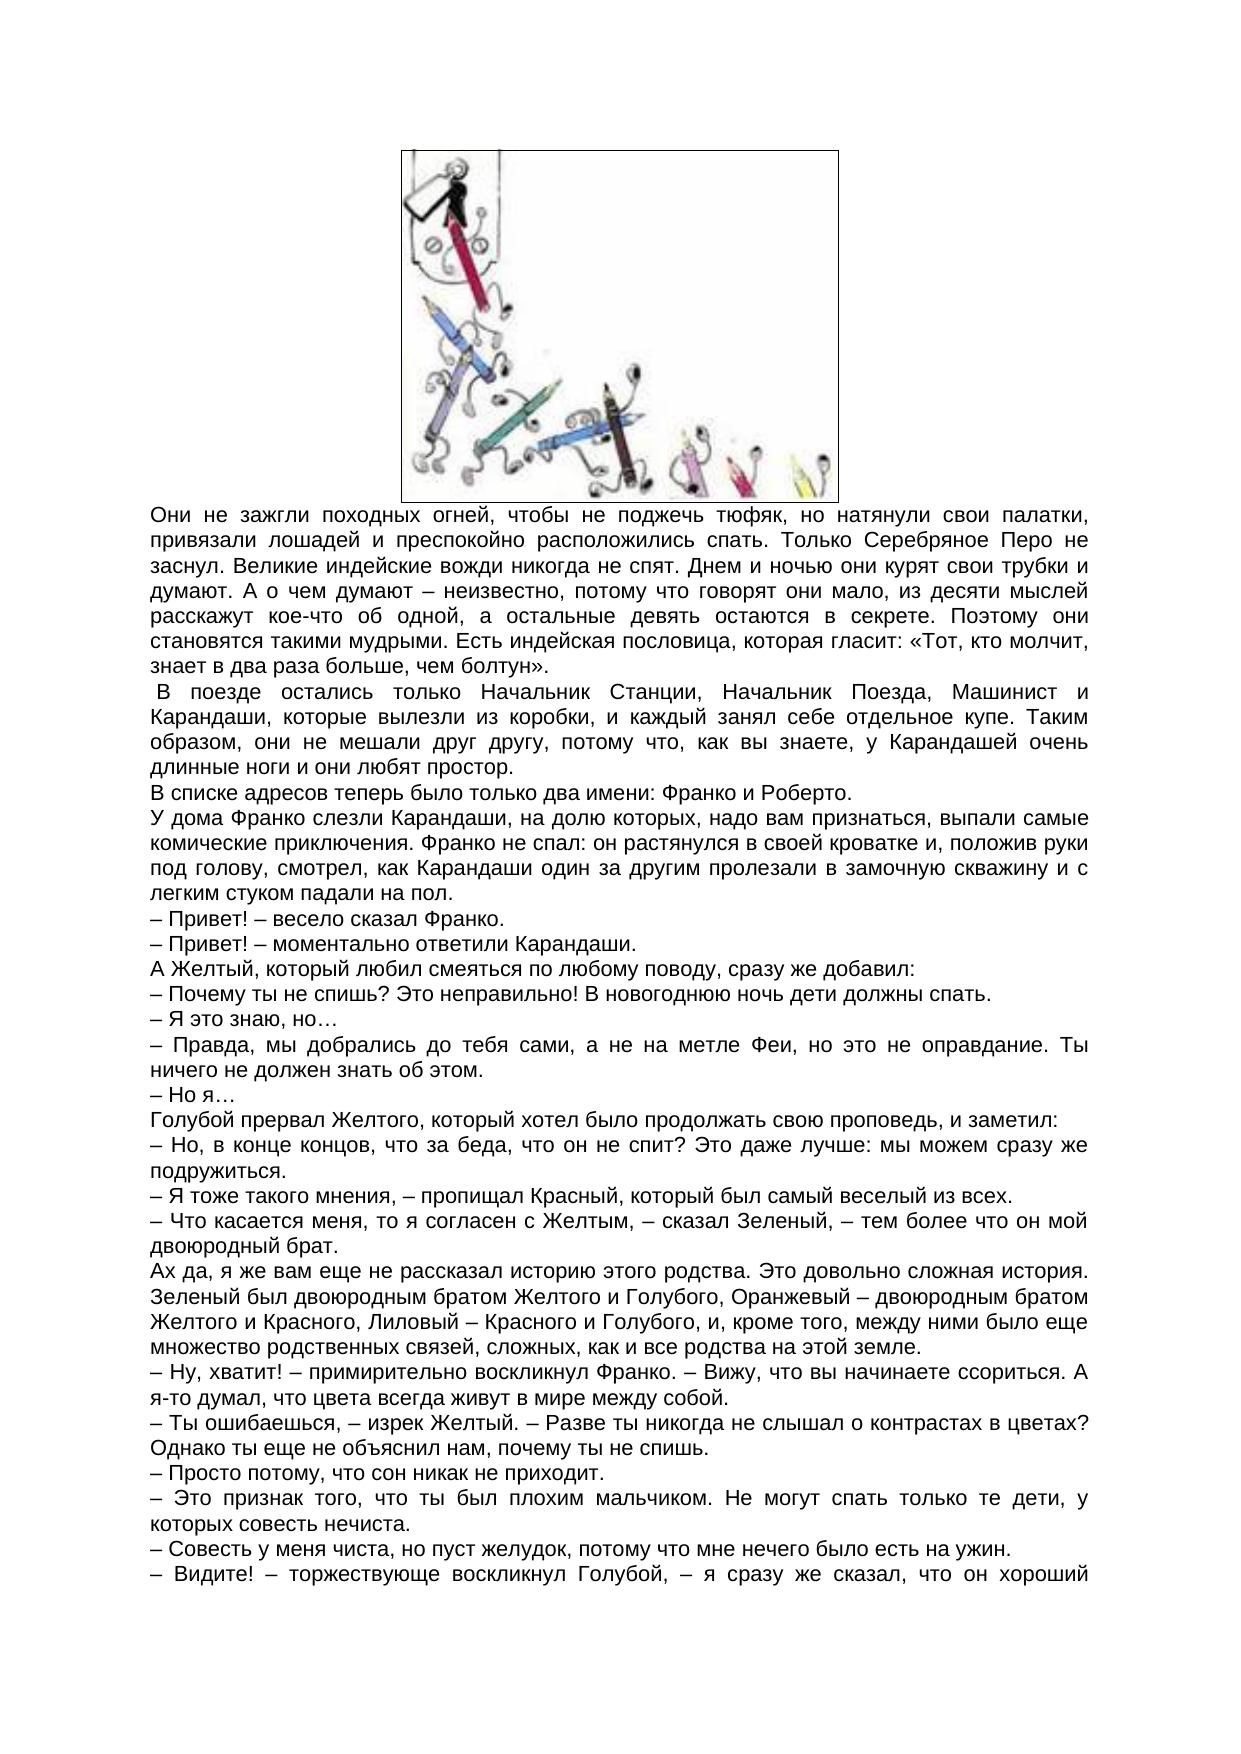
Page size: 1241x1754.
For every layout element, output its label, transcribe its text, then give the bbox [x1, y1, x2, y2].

text – Я это знаю, но… [150, 1006, 1090, 1032]
text – Но, в конце концов, что за беда, что он не спит? Это даже лучше: мы можем сразу же подружиться. [150, 1132, 1090, 1183]
text – Совесть у меня чиста, но пуст желудок, потому что мне нечего было есть на ужин. [150, 1536, 1090, 1561]
text – Привет! – весело сказал Франко. [150, 906, 1090, 931]
text Голубой прервал Желтого, который хотел было продолжать свою проповедь, и заметил: [150, 1107, 1090, 1132]
text – Что касается меня, то я согласен с Желтым, – сказал Зеленый, – тем более что он мой двоюродный брат. [150, 1208, 1090, 1258]
text В списке адресов теперь было только два имени: Франко и Роберто. [150, 779, 1090, 805]
text Ах да, я же вам еще не рассказал историю этого родства. Это довольно сложная история. Зеленый был двоюродным братом Желтого и Голубого, Оранжевый – двоюродным братом Желтого и Красного, Лиловый – Красного и Голубого, и, кроме того, между ними было еще множество родственных связей, сложных, как и все родства на этой земле. [150, 1258, 1090, 1359]
text В поезде остались только Начальник Станции, Начальник Поезда, Машинист и Карандаши, которые вылезли из коробки, и каждый занял себе отдельное купе. Таким образом, они не мешали друг другу, потому что, как вы знаете, у Карандашей очень длинные ноги и они любят простор. [150, 679, 1090, 779]
text – Почему ты не спишь? Это неправильно! В новогоднюю ночь дети должны спать. [150, 981, 1090, 1006]
text – Я тоже такого мнения, – пропищал Красный, который был самый веселый из всех. [150, 1183, 1090, 1208]
text А Желтый, который любил смеяться по любому поводу, сразу же добавил: [150, 956, 1090, 981]
text – Это признак того, что ты был плохим мальчиком. Не могут спать только те дети, у которых совесть нечиста. [150, 1485, 1090, 1536]
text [150, 1561, 1090, 1586]
text – Просто потому, что сон никак не приходит. [150, 1460, 1090, 1485]
text – Но я… [150, 1082, 1090, 1107]
text – Правда, мы добрались до тебя сами, а не на метле Феи, но это не оправдание. Ты ничего не должен знать об этом. [150, 1032, 1090, 1082]
text Они не зажгли походных огней, чтобы не поджечь тюфяк, но натянули свои палатки, привязали лошадей и преспокойно расположились спать. Только Серебряное Перо не заснул. Великие индейские вожди никогда не спят. Днем и ночью они курят свои трубки и думают. А о чем думают – неизвестно, потому что говорят они мало, из десяти мыслей расскажут кое-что об одной, а остальные девять остаются в секрете. Поэтому они становятся такими мудрыми. Есть индейская пословица, которая гласит: «Тот, кто молчит, знает в два раза больше, чем болтун». [150, 502, 1090, 679]
text – Ты ошибаешься, – изрек Желтый. – Разве ты никогда не слышал о контрастах в цветах? Однако ты еще не объяснил нам, почему ты не спишь. [150, 1410, 1090, 1460]
text – Привет! – моментально ответили Карандаши. [150, 931, 1090, 956]
text У дома Франко слезли Карандаши, на долю которых, надо вам признаться, выпали самые комические приключения. Франко не спал: он растянулся в своей кроватке и, положив руки под голову, смотрел, как Карандаши один за другим пролезали в замочную скважину и с легким стуком падали на пол. [150, 805, 1090, 906]
text – Ну, хватит! – примирительно воскликнул Франко. – Вижу, что вы начинаете ссориться. А я-то думал, что цвета всегда живут в мире между собой. [150, 1359, 1090, 1410]
picture [402, 151, 838, 502]
